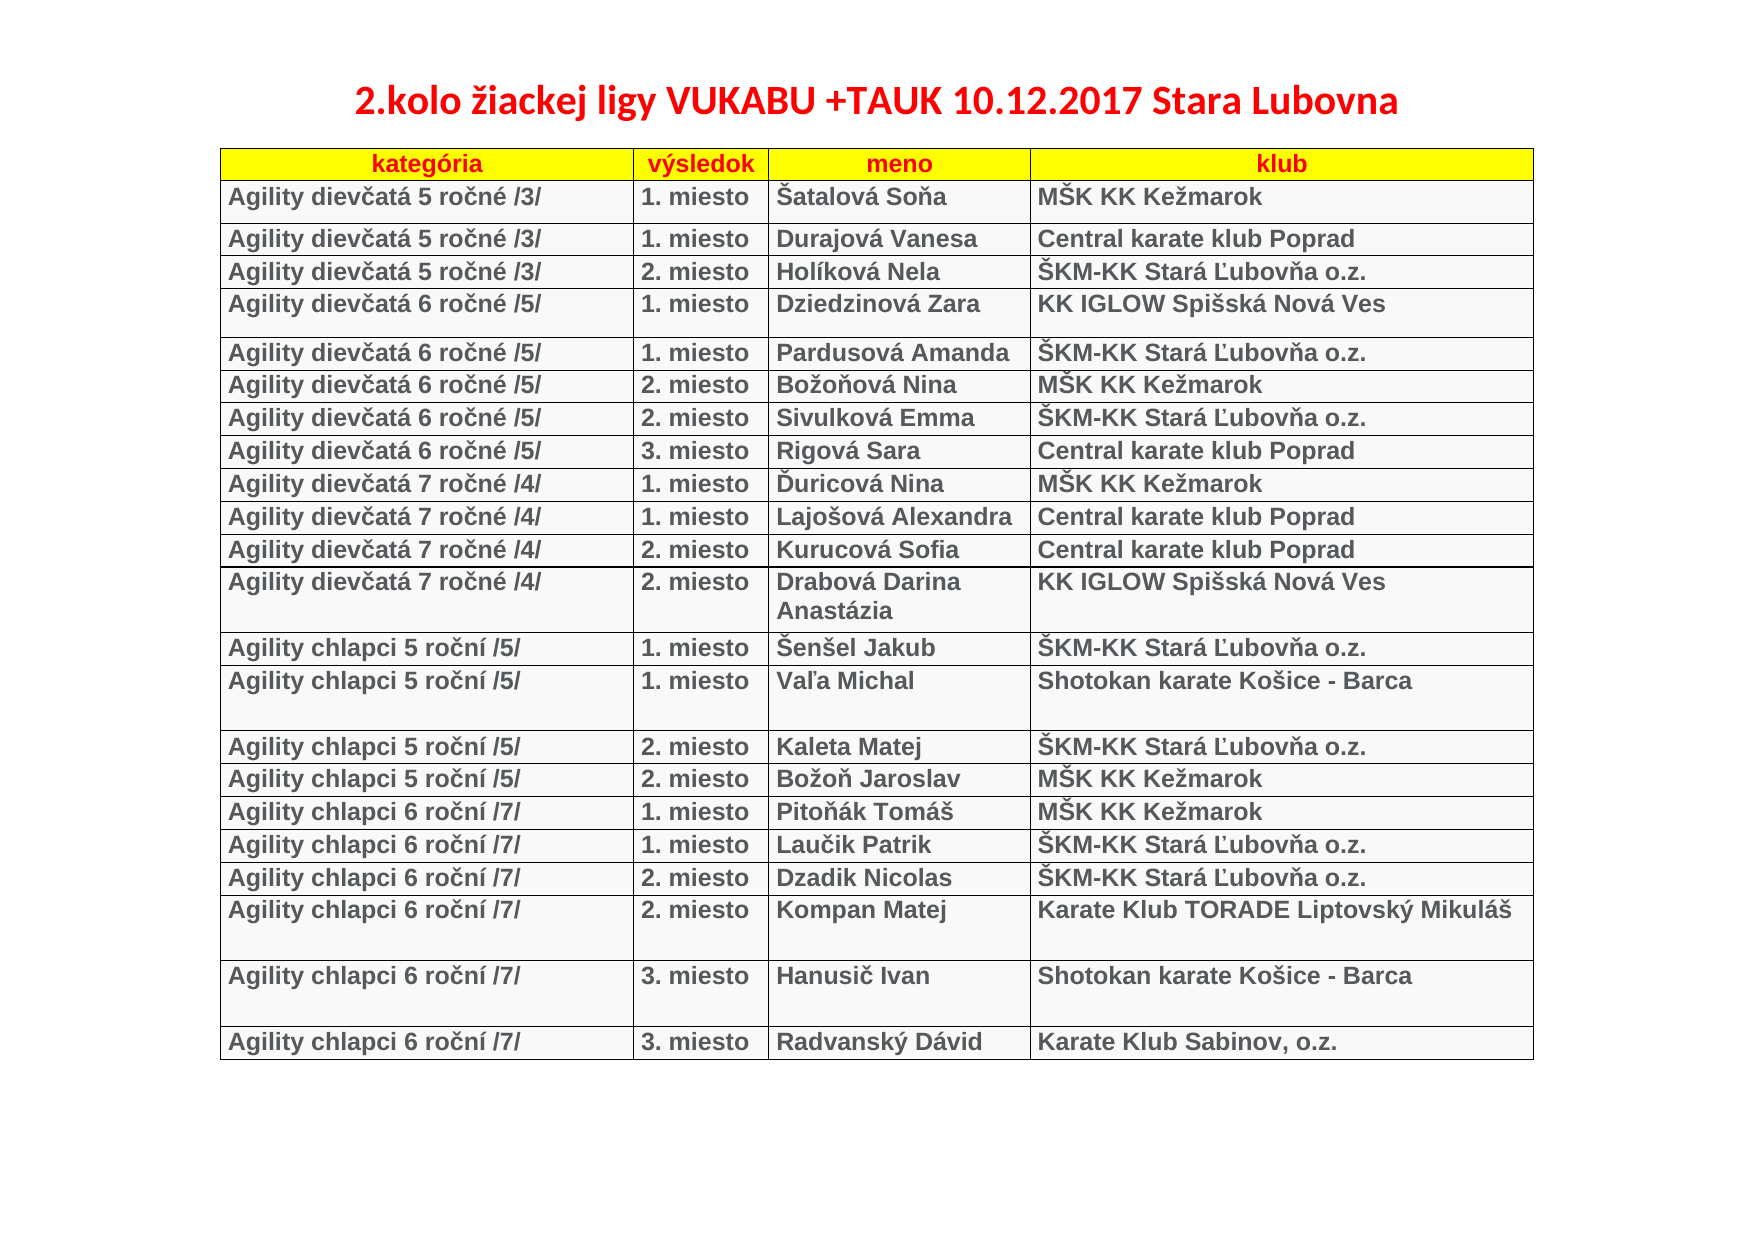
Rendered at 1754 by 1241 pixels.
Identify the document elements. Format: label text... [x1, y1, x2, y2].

table_header výsledok [634, 149, 768, 180]
table_cell 1. miesto [634, 633, 768, 665]
table_cell 2. miesto [634, 863, 768, 894]
table_cell Božoňová Nina [769, 371, 1030, 402]
table_cell Šatalová Soňa [769, 181, 1030, 223]
table_cell Agility chlapci 5 roční /5/ [221, 764, 633, 796]
table_cell Agility chlapci 6 roční /7/ [221, 961, 633, 1026]
table_cell Laučik Patrik [769, 830, 1030, 862]
table_cell Agility chlapci 5 roční /5/ [221, 633, 633, 665]
table_cell Dziedzinová Zara [769, 289, 1030, 337]
table_cell Agility dievčatá 5 ročné /3/ [221, 256, 633, 288]
table_cell Agility chlapci 6 roční /7/ [221, 830, 633, 862]
table_cell KK IGLOW Spišská Nová Ves [1031, 289, 1533, 337]
table_cell Agility dievčatá 6 ročné /5/ [221, 371, 633, 402]
table_cell Agility chlapci 6 roční /7/ [221, 797, 633, 829]
table_cell Dzadik Nicolas [769, 863, 1030, 894]
table_cell 1. miesto [634, 289, 768, 337]
table_cell 1. miesto [634, 502, 768, 533]
table_cell Agility dievčatá 6 ročné /5/ [221, 403, 633, 435]
table_cell Central karate klub Poprad [1031, 224, 1533, 255]
table_cell 1. miesto [634, 666, 768, 730]
table_cell Šenšel Jakub [769, 633, 1030, 665]
table_cell Agility dievčatá 5 ročné /3/ [221, 181, 633, 223]
table_cell Sivulková Emma [769, 403, 1030, 435]
table_cell Kaleta Matej [769, 731, 1030, 763]
table_cell Shotokan karate Košice - Barca [1031, 666, 1533, 730]
table_cell 1. miesto [634, 830, 768, 862]
table_header meno [769, 149, 1030, 180]
table_cell Central karate klub Poprad [1031, 436, 1533, 468]
table_header klub [1031, 149, 1533, 180]
table_cell Lajošová Alexandra [769, 502, 1030, 533]
table_cell Agility chlapci 5 roční /5/ [221, 731, 633, 763]
table_cell ŠKM-KK Stará Ľubovňa o.z. [1031, 633, 1533, 665]
table_cell Agility dievčatá 7 ročné /4/ [221, 535, 633, 566]
table_cell Karate Klub Sabinov, o.z. [1031, 1027, 1533, 1058]
table_cell Hanusič Ivan [769, 961, 1030, 1026]
table_cell Agility dievčatá 7 ročné /4/ [221, 502, 633, 533]
table_cell Agility chlapci 5 roční /5/ [221, 666, 633, 730]
table_cell 1. miesto [634, 224, 768, 255]
table_cell MŠK KK Kežmarok [1031, 469, 1533, 501]
table_cell 1. miesto [634, 797, 768, 829]
table_cell Karate Klub TORADE Liptovský Mikuláš [1031, 896, 1533, 960]
table_cell 2. miesto [634, 371, 768, 402]
table_cell Shotokan karate Košice - Barca [1031, 961, 1533, 1026]
table_cell Agility dievčatá 6 ročné /5/ [221, 436, 633, 468]
table_cell ŠKM-KK Stará Ľubovňa o.z. [1031, 830, 1533, 862]
table_cell Holíková Nela [769, 256, 1030, 288]
table_cell Agility dievčatá 6 ročné /5/ [221, 338, 633, 369]
table_cell Agility dievčatá 7 ročné /4/ [221, 469, 633, 501]
table_cell MŠK KK Kežmarok [1031, 764, 1533, 796]
table_cell Central karate klub Poprad [1031, 535, 1533, 566]
table_cell Central karate klub Poprad [1031, 502, 1533, 533]
table_cell Durajová Vanesa [769, 224, 1030, 255]
table_cell 3. miesto [634, 1027, 768, 1058]
table_cell Kompan Matej [769, 896, 1030, 960]
table_cell 2. miesto [634, 403, 768, 435]
table_cell Drabová Darina Anastázia [769, 568, 1030, 632]
table_cell ŠKM-KK Stará Ľubovňa o.z. [1031, 403, 1533, 435]
table_cell Ďuricová Nina [769, 469, 1030, 501]
table_cell 1. miesto [634, 469, 768, 501]
table_cell ŠKM-KK Stará Ľubovňa o.z. [1031, 256, 1533, 288]
table_cell 2. miesto [634, 764, 768, 796]
table_cell MŠK KK Kežmarok [1031, 797, 1533, 829]
table_cell ŠKM-KK Stará Ľubovňa o.z. [1031, 863, 1533, 894]
table_cell ŠKM-KK Stará Ľubovňa o.z. [1031, 731, 1533, 763]
table_cell Pitoňák Tomáš [769, 797, 1030, 829]
table_cell Kurucová Sofia [769, 535, 1030, 566]
table_cell 2. miesto [634, 896, 768, 960]
table_cell KK IGLOW Spišská Nová Ves [1031, 568, 1533, 632]
table_cell Agility chlapci 6 roční /7/ [221, 863, 633, 894]
table_cell Agility dievčatá 7 ročné /4/ [221, 568, 633, 632]
table_cell 2. miesto [634, 535, 768, 566]
table_cell Agility chlapci 6 roční /7/ [221, 896, 633, 960]
table_cell 2. miesto [634, 256, 768, 288]
table_cell ŠKM-KK Stará Ľubovňa o.z. [1031, 338, 1533, 369]
table_cell Vaľa Michal [769, 666, 1030, 730]
table_cell Agility chlapci 6 roční /7/ [221, 1027, 633, 1058]
table_cell 3. miesto [634, 436, 768, 468]
table_cell 3. miesto [634, 961, 768, 1026]
table_cell 1. miesto [634, 181, 768, 223]
table_cell 2. miesto [634, 568, 768, 632]
table_cell 2. miesto [634, 731, 768, 763]
table_cell MŠK KK Kežmarok [1031, 181, 1533, 223]
table_cell MŠK KK Kežmarok [1031, 371, 1533, 402]
table_cell 1. miesto [634, 338, 768, 369]
table_cell Agility dievčatá 5 ročné /3/ [221, 224, 633, 255]
table_cell Radvanský Dávid [769, 1027, 1030, 1058]
table_cell Pardusová Amanda [769, 338, 1030, 369]
table_header kategória [221, 149, 633, 180]
table_cell Agility dievčatá 6 ročné /5/ [221, 289, 633, 337]
table_cell Rigová Sara [769, 436, 1030, 468]
table_cell Božoň Jaroslav [769, 764, 1030, 796]
